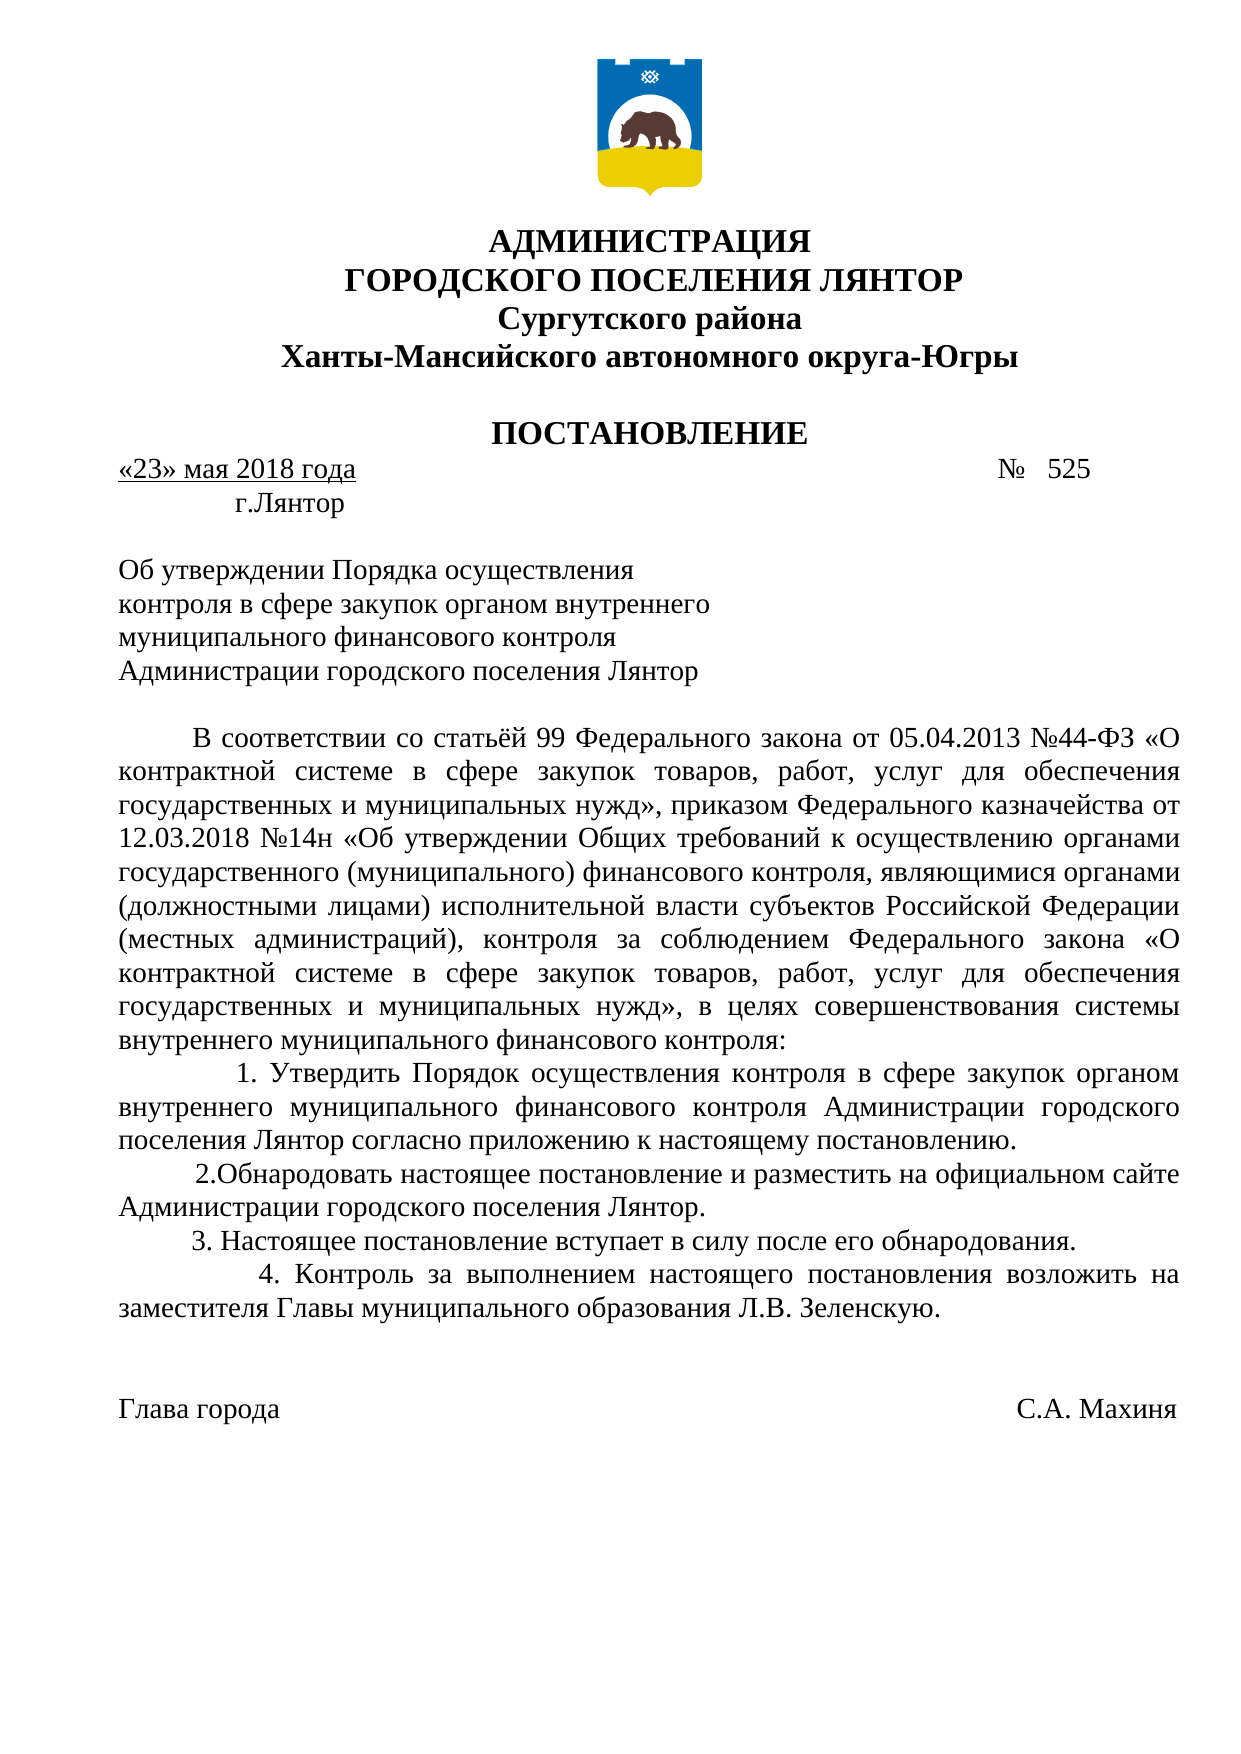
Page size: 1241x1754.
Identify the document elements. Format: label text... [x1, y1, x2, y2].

text 1. Утвердить Порядок осуществления контроля в сфере закупок органом внутреннего муниципального финансового контроля Администрации городского поселения Лянтор согласно приложению к настоящему постановлению. [118, 1055, 1181, 1156]
text ПОСТАНОВЛЕНИЕ [118, 413, 1181, 452]
text ГОРОДСКОГО ПОСЕЛЕНИЯ ЛЯНТОР [118, 260, 1181, 298]
text Администрации городского поселения Лянтор [118, 653, 1181, 686]
text 2.Обнародовать настоящее постановление и разместить на официальном сайте Администрации городского поселения Лянтор. [118, 1156, 1181, 1223]
text контроля в сфере закупок органом внутреннего [118, 586, 1181, 619]
text АДМИНИСТРАЦИЯ [118, 222, 1181, 260]
text Сургутского района [118, 298, 1181, 337]
text Об утверждении Порядка осуществления [118, 552, 1181, 586]
text Глава города С.А. Махиня [118, 1391, 1181, 1424]
text «23» мая 2018 года № 525 [118, 452, 1181, 485]
text В соответствии со статьёй 99 Федерального закона от 05.04.2013 №44-ФЗ «О контрактной системе в сфере закупок товаров, работ, услуг для обеспечения государственных и муниципальных нужд», приказом Федерального казначейства от 12.03.2018 №14н «Об утверждении Общих требований к осуществлению органами государственного (муниципального) финансового контроля, являющимися органами (должностными лицами) исполнительной власти субъектов Российской Федерации (местных администраций), контроля за соблюдением Федерального закона «О контрактной системе в сфере закупок товаров, работ, услуг для обеспечения государственных и муниципальных нужд», в целях совершенствования системы внутреннего муниципального финансового контроля: [118, 720, 1181, 1055]
text 4. Контроль за выполнением настоящего постановления возложить на заместителя Главы муниципального образования Л.В. Зеленскую. [118, 1257, 1181, 1324]
text муниципального финансового контроля [118, 619, 1181, 653]
text Ханты-Мансийского автономного округа-Югры [118, 337, 1181, 375]
text г.Лянтор [118, 485, 1181, 519]
text 3. Настоящее постановление вступает в силу после его обнародования. [118, 1223, 1181, 1257]
